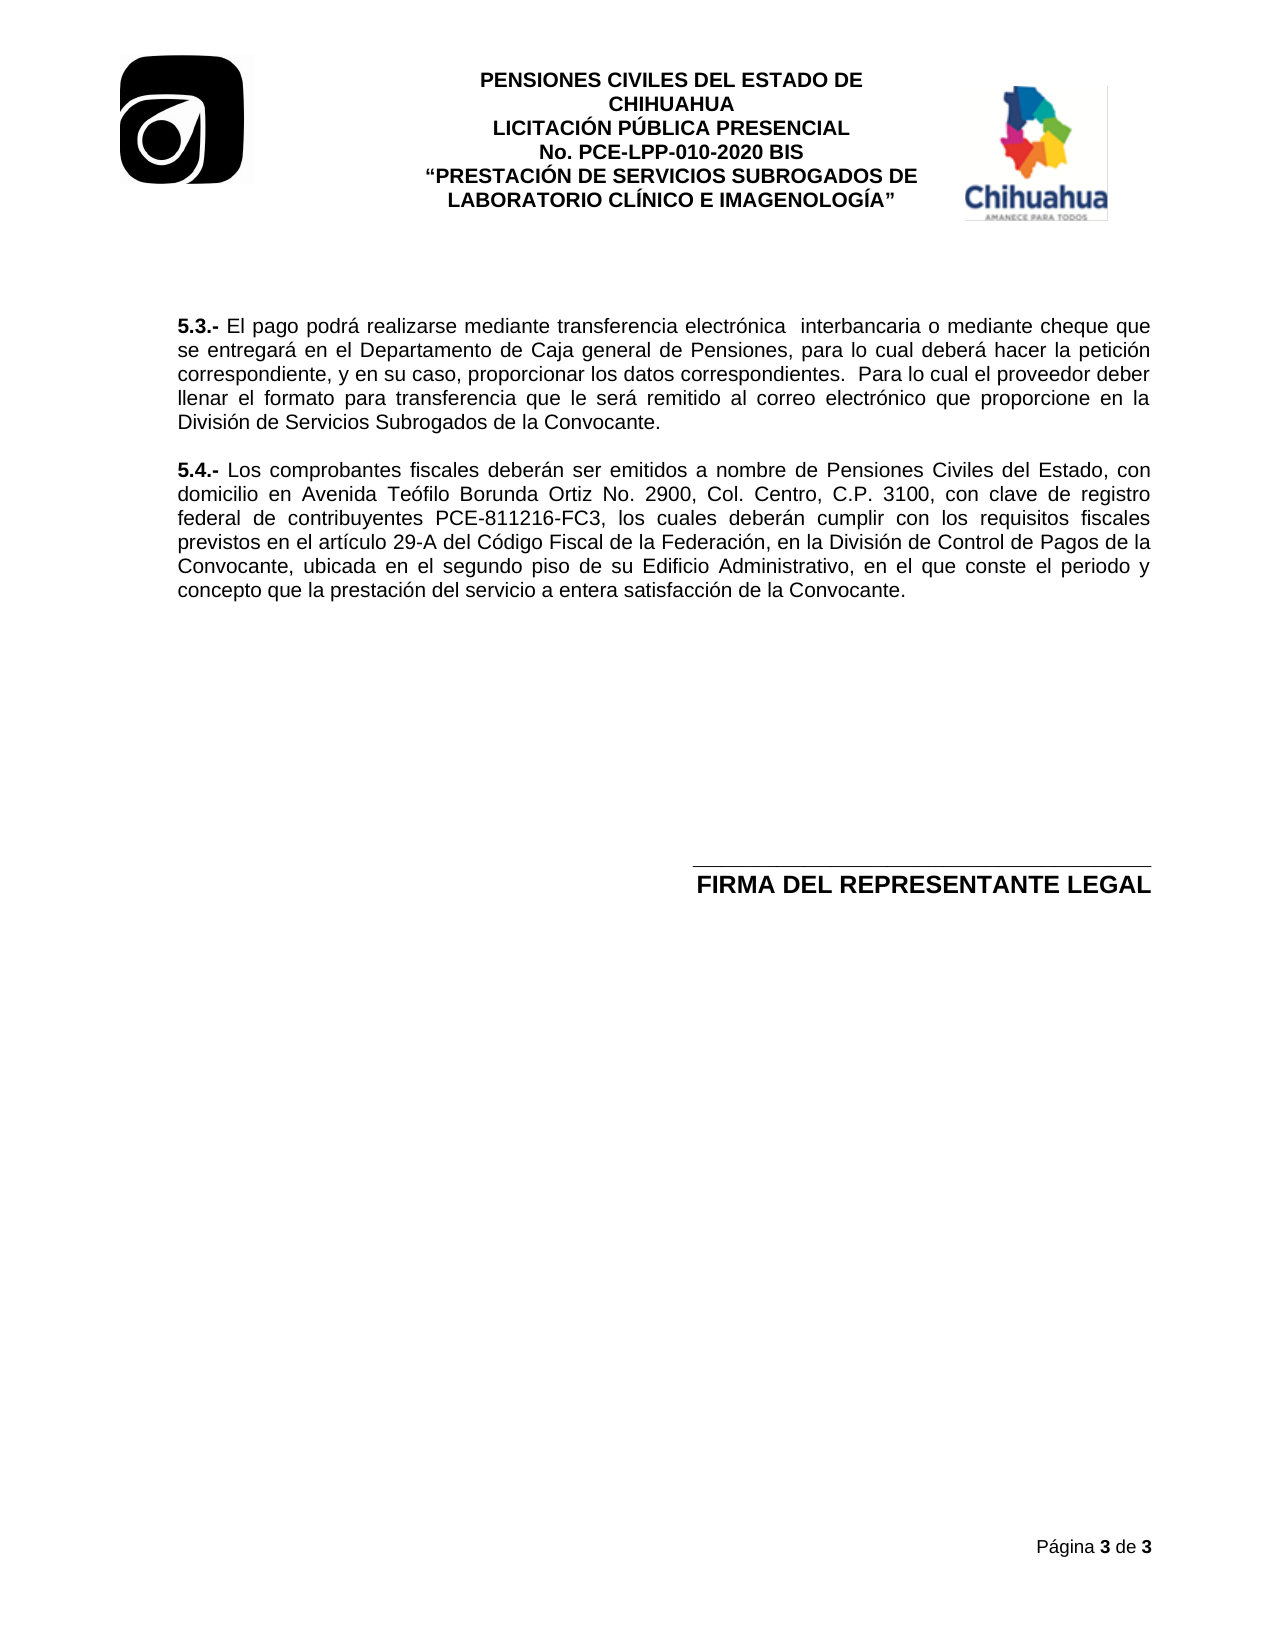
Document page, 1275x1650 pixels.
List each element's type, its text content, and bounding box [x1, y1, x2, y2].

text 5.4.- Los comprobantes fiscales deberán ser emitidos a nombre de Pensiones Civiles del Estado, con domicilio en Avenida Teófilo Borunda Ortiz No. 2900, Col. Centro, C.P. 3100, con clave de registro federal de contribuyentes PCE-811216-FC3, los cuales deberán cumplir con los requisitos fiscales previstos en el artículo 29-A del Código Fiscal de la Federación, en la División de Control de Pagos de la Convocante, ubicada en el segundo piso de su Edificio Administrativo, en el que conste el periodo y concepto que la prestación del servicio a entera satisfacción de la Convocante. [177, 458, 1152, 602]
picture [965, 86, 1111, 224]
text 5.3.- El pago podrá realizarse mediante transferencia electrónica interbancaria o mediante cheque que se entregará en el Departamento de Caja general de Pensiones, para lo cual deberá hacer la petición correspondiente, y en su caso, proporcionar los datos correspondientes. Para lo cual el proveedor deber llenar el formato para transferencia que le será remitido al correo electrónico que proporcione en la División de Servicios Subrogados de la Convocante. [177, 314, 1152, 434]
text _________________________________ [177, 841, 1152, 870]
text FIRMA DEL REPRESENTANTE LEGAL [177, 870, 1152, 899]
picture [120, 55, 255, 184]
